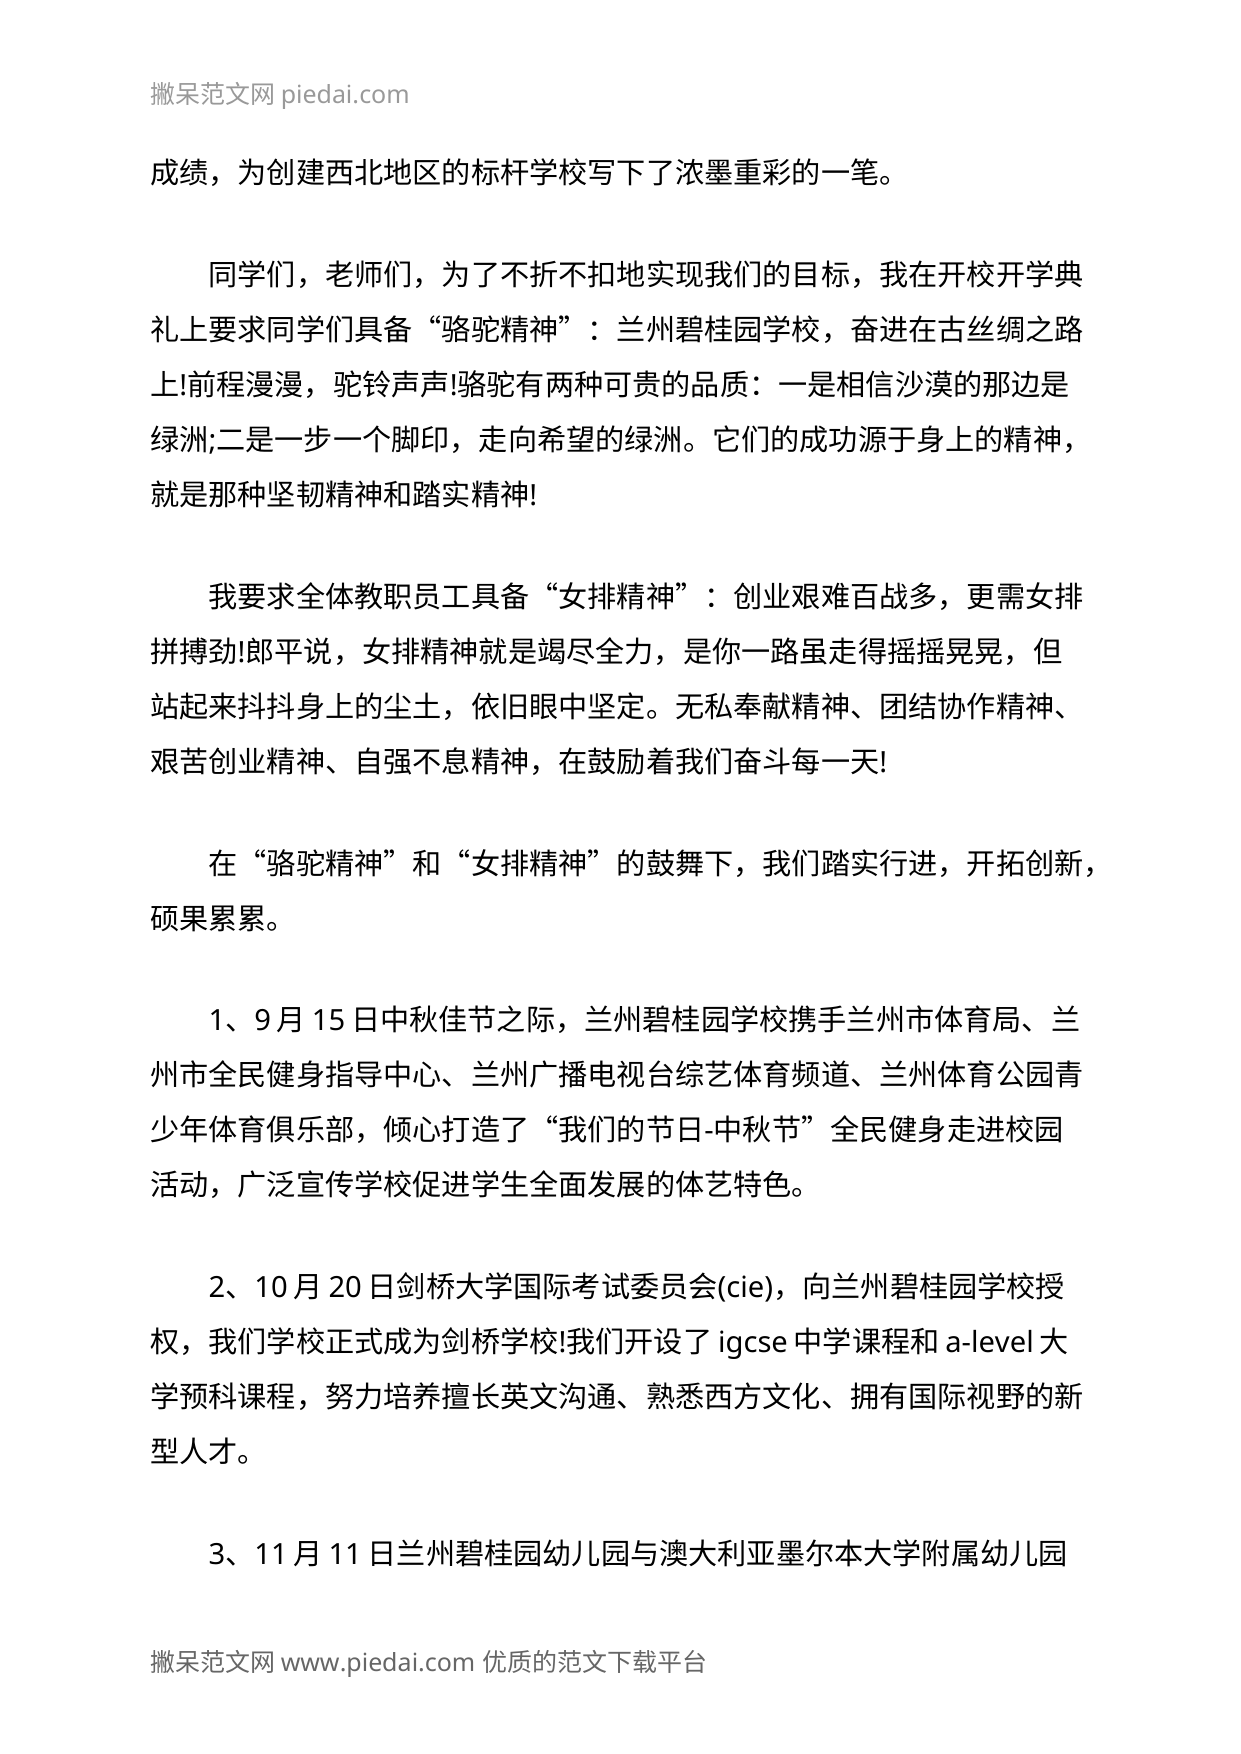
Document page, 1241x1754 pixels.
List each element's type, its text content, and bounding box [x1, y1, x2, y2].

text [150, 1530, 1090, 1573]
text 2、10月20日剑桥大学国际考试委员会(cie)，向兰州碧桂园学校授权，我们学校正式成为剑桥学校!我们开设了igcse中学课程和a-level大学预科课程，努力培养擅长英文沟通、熟悉西方文化、拥有国际视野的新型人才。 [150, 1264, 1090, 1471]
text 1、9月15日中秋佳节之际，兰州碧桂园学校携手兰州市体育局、兰州市全民健身指导中心、兰州广播电视台综艺体育频道、兰州体育公园青少年体育俱乐部，倾心打造了“我们的节日-中秋节”全民健身走进校园活动，广泛宣传学校促进学生全面发展的体艺特色。 [150, 997, 1090, 1204]
text 我要求全体教职员工具备“女排精神”：创业艰难百战多，更需女排拼搏劲!郎平说，女排精神就是竭尽全力，是你一路虽走得摇摇晃晃，但站起来抖抖身上的尘土，依旧眼中坚定。无私奉献精神、团结协作精神、艰苦创业精神、自强不息精神，在鼓励着我们奋斗每一天! [150, 573, 1090, 781]
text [150, 150, 1090, 192]
text 在“骆驼精神”和“女排精神”的鼓舞下，我们踏实行进，开拓创新，硕果累累。 [150, 840, 1090, 937]
text 同学们，老师们，为了不折不扣地实现我们的目标，我在开校开学典礼上要求同学们具备“骆驼精神”：兰州碧桂园学校，奋进在古丝绸之路上!前程漫漫，驼铃声声!骆驼有两种可贵的品质：一是相信沙漠的那边是绿洲;二是一步一个脚印，走向希望的绿洲。它们的成功源于身上的精神，就是那种坚韧精神和踏实精神! [150, 252, 1090, 514]
